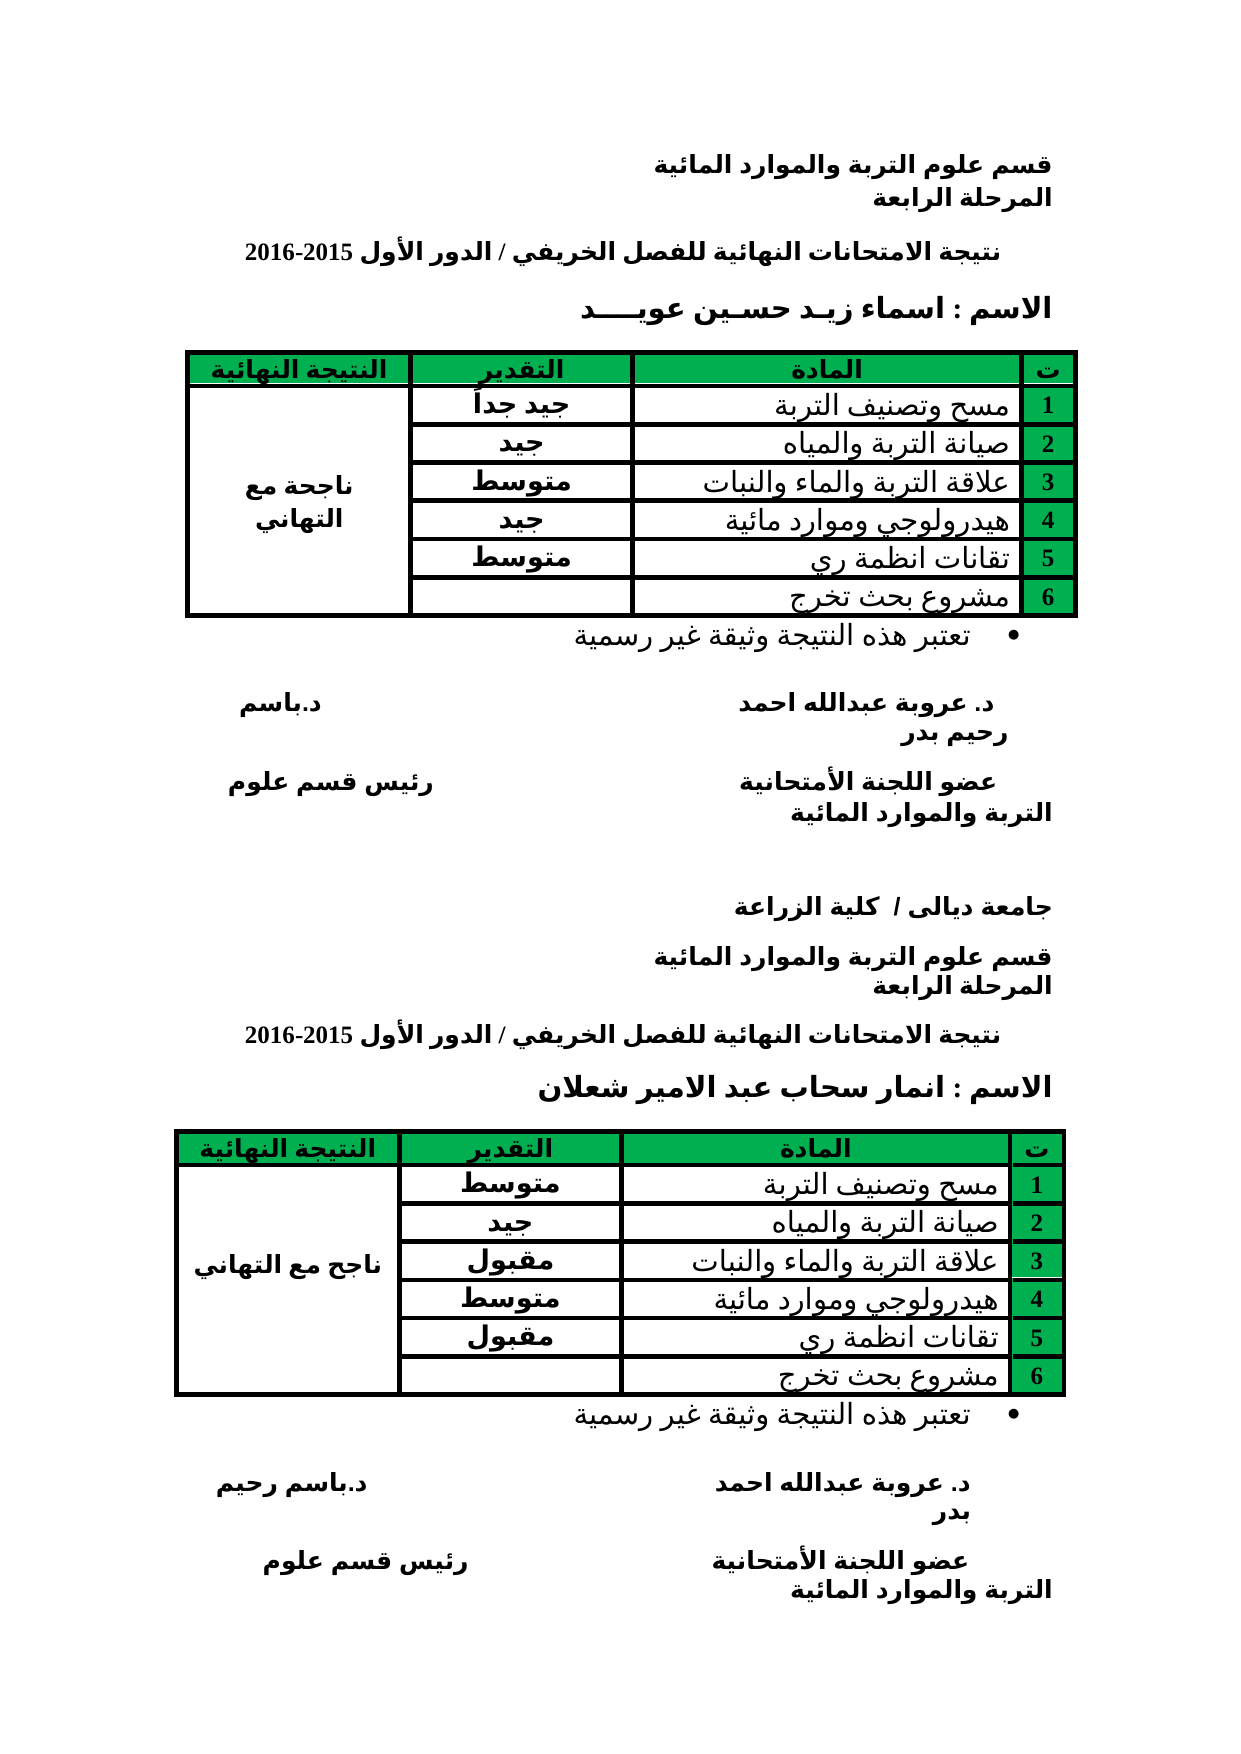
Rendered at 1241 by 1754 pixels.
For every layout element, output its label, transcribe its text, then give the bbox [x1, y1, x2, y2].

text د. عروبة عبدالله احمد د.باسم رحيم بدر [187, 1468, 971, 1525]
table_cell جيد [402, 1206, 619, 1239]
table_cell هيدرولوجي وموارد مائية [635, 503, 1019, 536]
table_header المادة [624, 1134, 1008, 1163]
table_header المادة [635, 355, 1019, 383]
table_cell متوسط [413, 541, 630, 575]
table_cell [413, 580, 630, 613]
table_cell 5 [1024, 541, 1073, 575]
list تعتبر هذه النتيجة وثيقة غير رسمية [187, 618, 1008, 651]
table_cell صيانة التربة والمياه [624, 1206, 1008, 1239]
table_cell 2 [1024, 427, 1073, 460]
table_cell تقانات انظمة ري [624, 1320, 1008, 1354]
table_header التقدير [413, 355, 630, 383]
table_header ت [1024, 355, 1073, 383]
table_cell 6 [1012, 1355, 1062, 1392]
text قسم علوم التربة والموارد المائية المرحلة الرابعة [187, 150, 1053, 212]
table_cell علاقة التربة والماء والنبات [624, 1244, 1008, 1277]
text نتيجة الامتحانات النهائية للفصل الخريفي / الدور الأول 2015-2016 [187, 1020, 1053, 1049]
table_cell جيد جداً [413, 388, 630, 422]
table_cell مقبول [402, 1320, 619, 1354]
table_cell 6 [1024, 580, 1073, 613]
table_cell مقبول [402, 1244, 619, 1277]
table_cell مسح وتصنيف التربة [635, 388, 1019, 422]
table_cell 1 [1024, 388, 1073, 422]
text عضو اللجنة الأمتحانية رئيس قسم علوم التربة والموارد المائية [187, 1546, 1053, 1603]
table_cell متوسط [413, 465, 630, 498]
text الاسم : انمار سحاب عبد الامير شعلان [187, 1070, 1053, 1103]
table_cell صيانة التربة والمياه [635, 427, 1019, 460]
table_cell متوسط [402, 1282, 619, 1316]
table_cell 5 [1012, 1317, 1062, 1354]
table_cell مشروع بحث تخرج [624, 1359, 1008, 1392]
list تعتبر هذه النتيجة وثيقة غير رسمية [187, 1397, 1008, 1430]
table_cell جيد [413, 427, 630, 460]
table_cell متوسط [402, 1167, 619, 1201]
text نتيجة الامتحانات النهائية للفصل الخريفي / الدور الأول 2015-2016 [187, 237, 1053, 266]
table_header ت [1012, 1134, 1062, 1163]
table_header النتيجة النهائية [179, 1134, 397, 1163]
table_cell هيدرولوجي وموارد مائية [624, 1282, 1008, 1316]
table_cell ناجح مع التهاني [179, 1167, 397, 1392]
table_cell مشروع بحث تخرج [635, 580, 1019, 613]
table_cell 1 [1012, 1164, 1062, 1201]
text د. عروبة عبدالله احمد د.باسم رحيم بدر [187, 688, 1008, 746]
table_cell 4 [1012, 1279, 1062, 1316]
table_cell ناجحة مع التهاني [190, 388, 408, 613]
table_cell 2 [1012, 1202, 1062, 1239]
table_cell 3 [1012, 1240, 1062, 1277]
text قسم علوم التربة والموارد المائية المرحلة الرابعة [187, 942, 1053, 999]
text عضو اللجنة الأمتحانية رئيس قسم علوم التربة والموارد المائية [187, 767, 1053, 827]
table_cell 4 [1024, 503, 1073, 536]
table_cell علاقة التربة والماء والنبات [635, 465, 1019, 498]
table_cell [402, 1359, 619, 1392]
table_cell 3 [1024, 465, 1073, 498]
table_cell مسح وتصنيف التربة [624, 1167, 1008, 1201]
table_header النتيجة النهائية [190, 355, 408, 383]
text جامعة ديالى / كلية الزراعة [187, 892, 1053, 921]
table_header التقدير [402, 1134, 619, 1163]
table_cell تقانات انظمة ري [635, 541, 1019, 575]
text الاسم : اسماء زيـد حسـين عويــــد [187, 291, 1053, 324]
table_cell جيد [413, 503, 630, 536]
